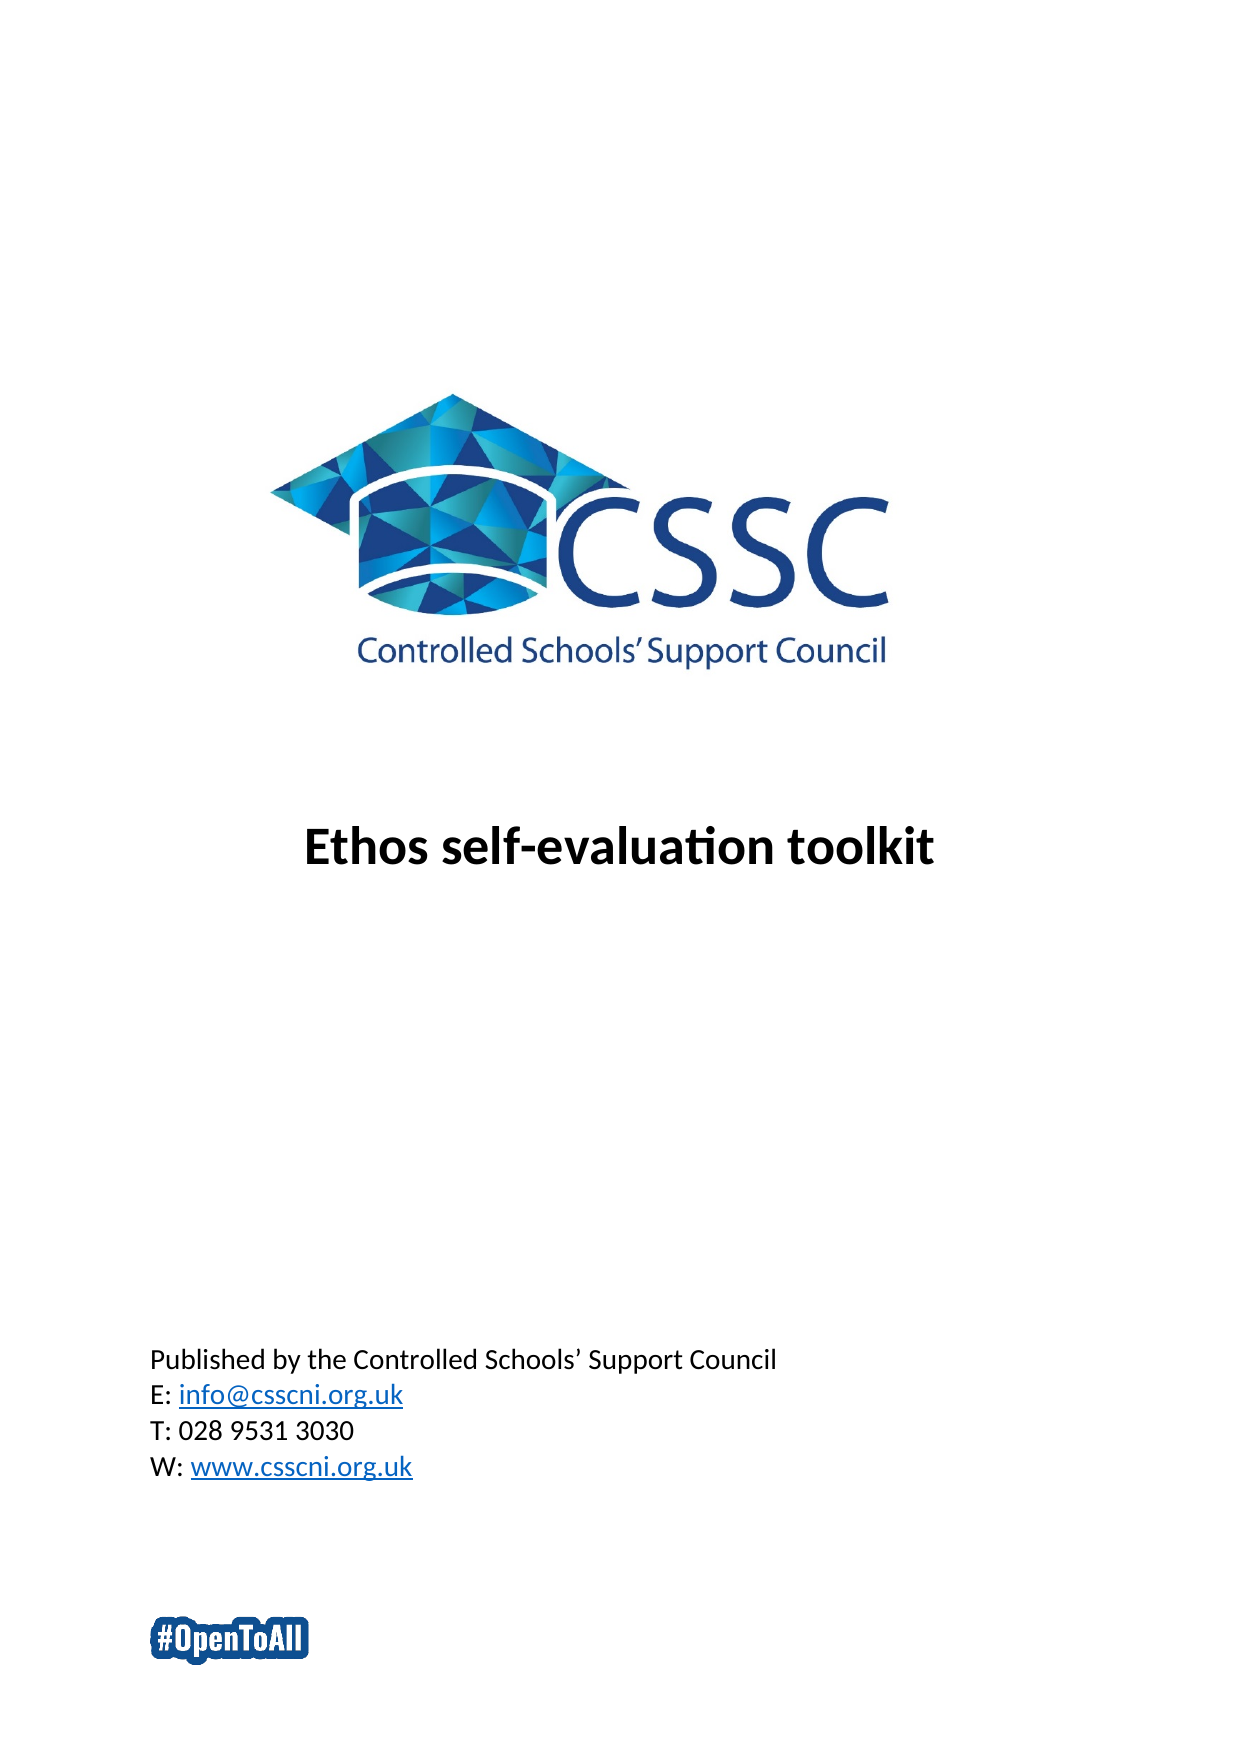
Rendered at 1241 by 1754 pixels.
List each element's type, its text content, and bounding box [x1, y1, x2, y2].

picture [145, 1606, 309, 1669]
text Published by the Controlled Schools’ Support Council [150, 1341, 1090, 1376]
picture [224, 354, 934, 709]
text W: www.csscni.org.uk [150, 1448, 1090, 1483]
text E: info@csscni.org.uk [150, 1376, 1090, 1412]
text T: 028 9531 3030 [150, 1412, 1090, 1448]
text Ethos self-evaluation toolkit [150, 811, 1090, 878]
